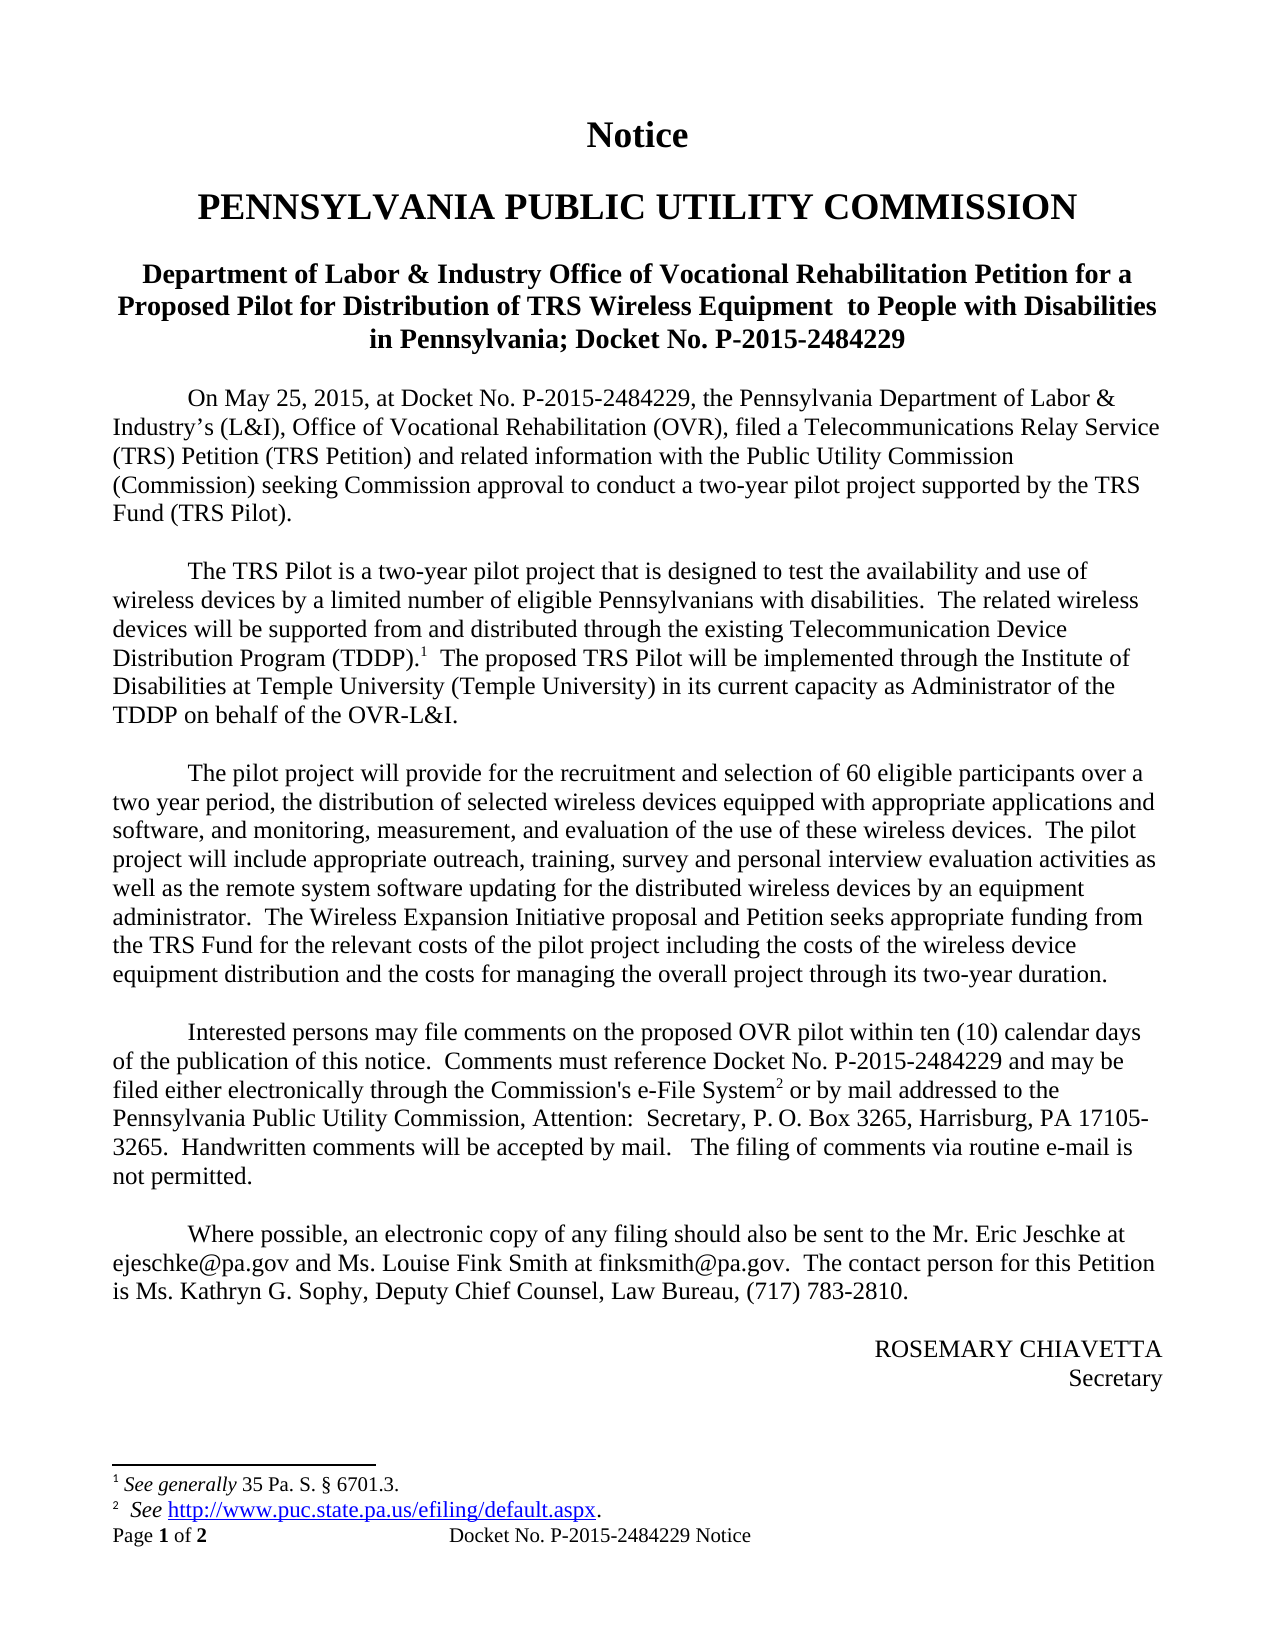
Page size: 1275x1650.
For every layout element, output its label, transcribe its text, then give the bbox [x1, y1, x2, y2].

text On May 25, 2015, at Docket No. P-2015-2484229, the Pennsylvania Department of Labor & Industry’s (L&I), Office of Vocational Rehabilitation (OVR), filed a Telecommunications Relay Service (TRS) Petition (TRS Petition) and related information with the Public Utility Commission (Commission) seeking Commission approval to conduct a two-year pilot project supported by the TRS Fund (TRS Pilot). [112, 383, 1162, 527]
text Interested persons may file comments on the proposed OVR pilot within ten (10) calendar days of the publication of this notice. Comments must reference Docket No. P-2015-2484229 and may be filed either electronically through the Commission's e-File System or by mail addressed to the Pennsylvania Public Utility Commission, Attention: Secretary, P. O. Box 3265, Harrisburg, PA 17105-3265. Handwritten comments will be accepted by mail. The filing of comments via routine e-mail is not permitted. [112, 1017, 1162, 1190]
text PENNSYLVANIA PUBLIC UTILITY COMMISSION [112, 185, 1162, 228]
text Where possible, an electronic copy of any filing should also be sent to the Mr. Eric Jeschke at ejeschke@pa.gov and Ms. Louise Fink Smith at finksmith@pa.gov. The contact person for this Petition is Ms. Kathryn G. Sophy, Deputy Chief Counsel, Law Bureau, (717) 783-2810. [112, 1219, 1162, 1305]
text ROSEMARY CHIAVETTA [112, 1334, 1162, 1363]
text Notice [112, 112, 1162, 156]
text Secretary [112, 1363, 1162, 1392]
text The TRS Pilot is a two-year pilot project that is designed to test the availability and use of wireless devices by a limited number of eligible Pennsylvanians with disabilities. The related wireless devices will be supported from and distributed through the existing Telecommunication Device Distribution Program (TDDP). The proposed TRS Pilot will be implemented through the Institute of Disabilities at Temple University (Temple University) in its current capacity as Administrator of the TDDP on behalf of the OVR-L&I. [112, 556, 1162, 729]
text The pilot project will provide for the recruitment and selection of 60 eligible participants over a two year period, the distribution of selected wireless devices equipped with appropriate applications and software, and monitoring, measurement, and evaluation of the use of these wireless devices. The pilot project will include appropriate outreach, training, survey and personal interview evaluation activities as well as the remote system software updating for the distributed wireless devices by an equipment administrator. The Wireless Expansion Initiative proposal and Petition seeks appropriate funding from the TRS Fund for the relevant costs of the pilot project including the costs of the wireless device equipment distribution and the costs for managing the overall project through its two-year duration. [112, 758, 1162, 988]
text Department of Labor & Industry Office of Vocational Rehabilitation Petition for a Proposed Pilot for Distribution of TRS Wireless Equipment to People with Disabilities in Pennsylvania; Docket No. P-2015-2484229 [112, 257, 1162, 354]
